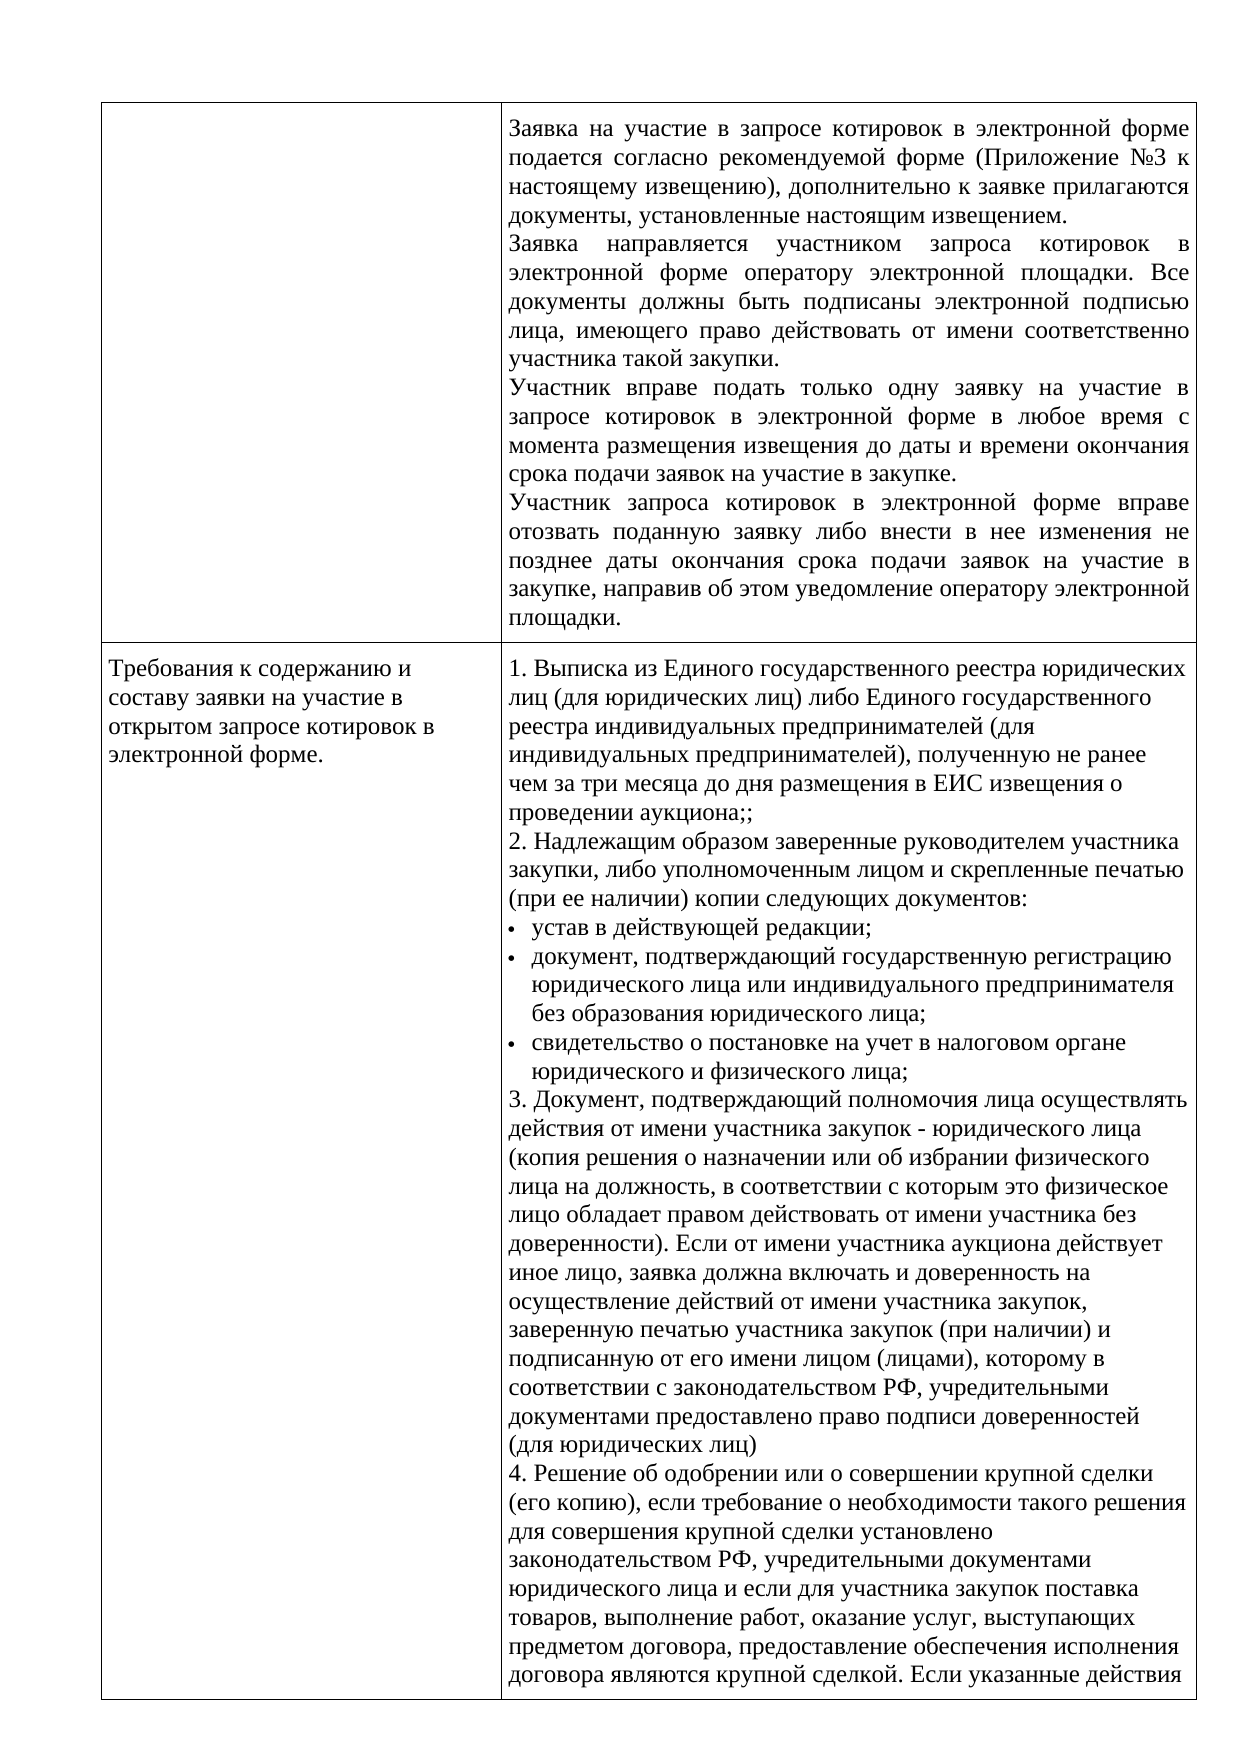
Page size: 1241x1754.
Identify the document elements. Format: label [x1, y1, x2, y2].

table_cell [502, 643, 1196, 1699]
table_cell [502, 103, 1196, 642]
table_cell [102, 103, 501, 642]
table_cell [102, 643, 501, 1699]
